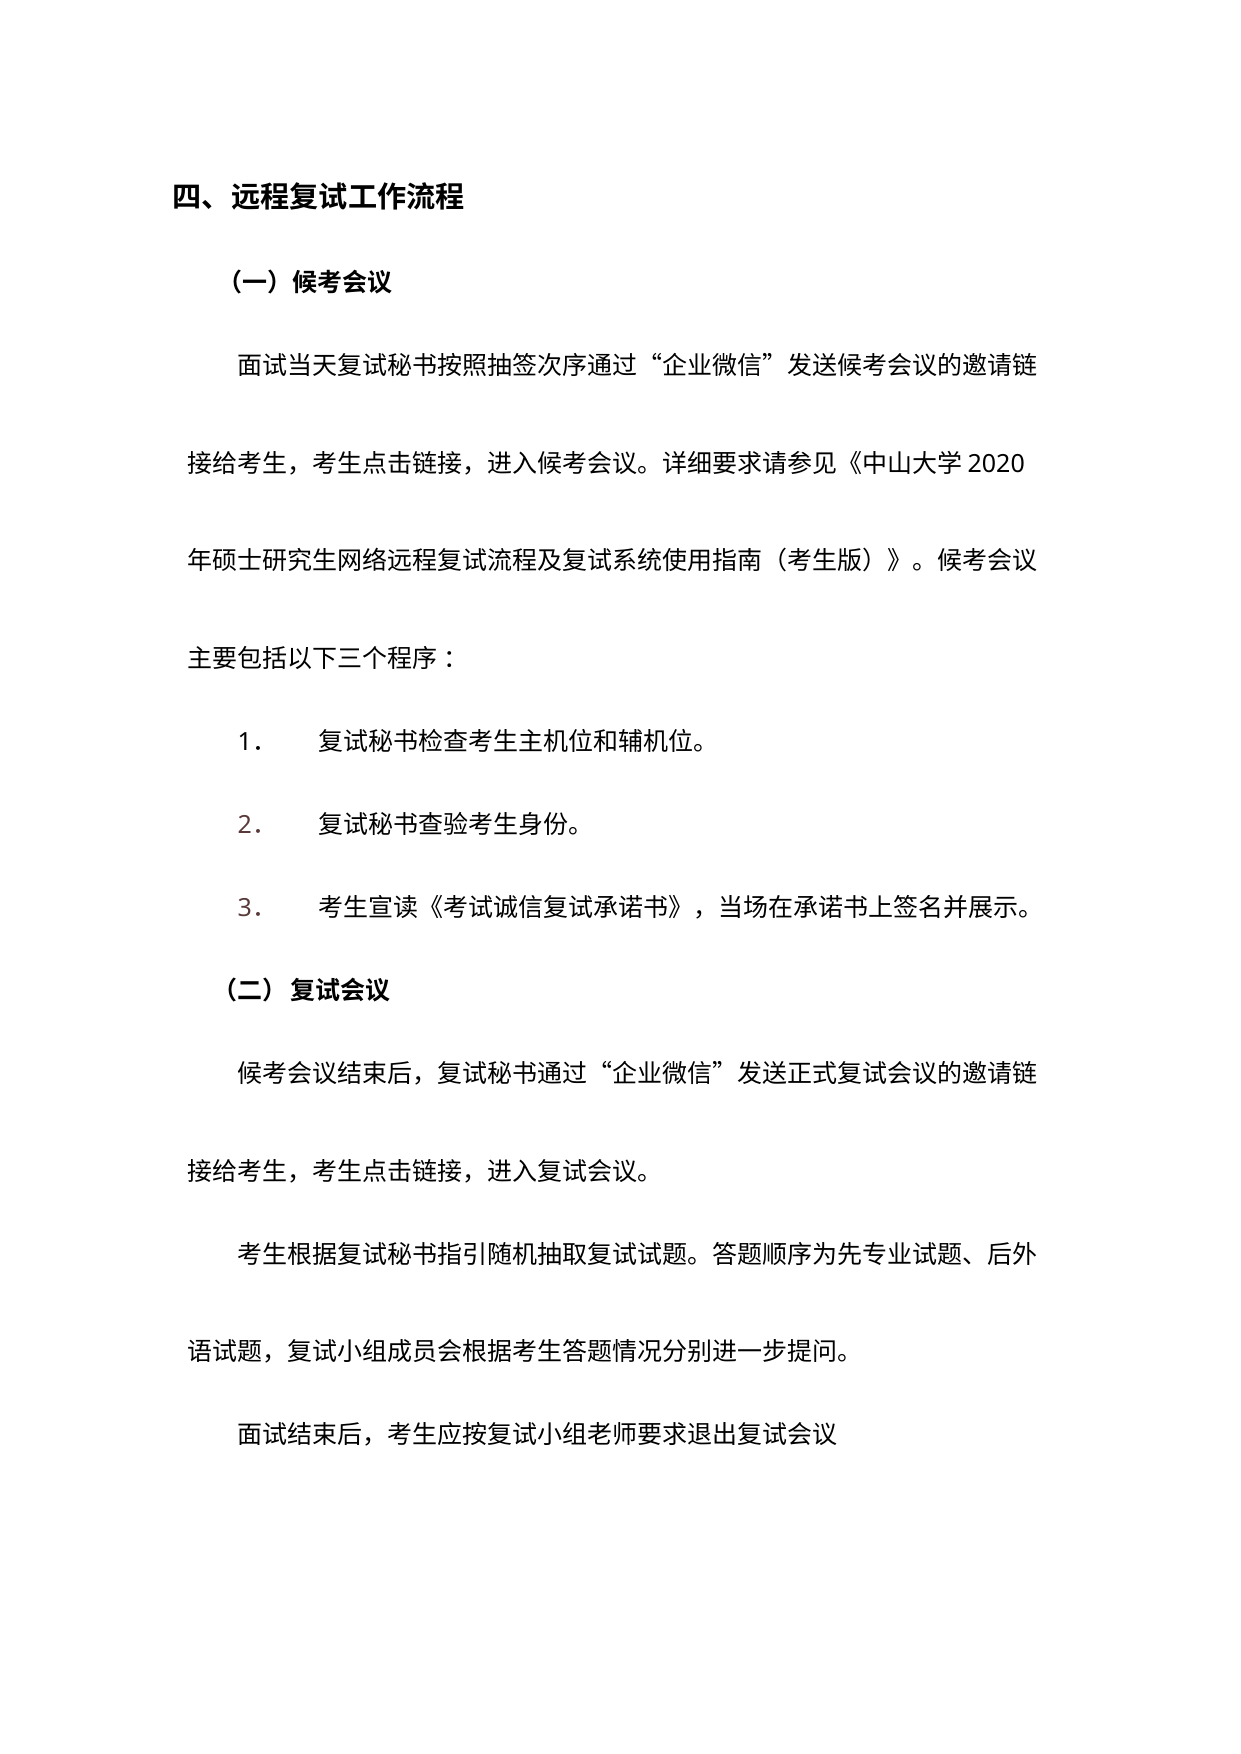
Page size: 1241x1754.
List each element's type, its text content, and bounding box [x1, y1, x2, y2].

list 复试秘书检查考生主机位和辅机位。 [237, 707, 1053, 772]
text 面试当天复试秘书按照抽签次序通过“企业微信”发送候考会议的邀请链接给考生，考生点击链接，进入候考会议。详细要求请参见《中山大学2020年硕士研究生网络远程复试流程及复试系统使用指南（考生版）》。候考会议主要包括以下三个程序 ： [187, 331, 1053, 689]
text 面试结束后，考生应按复试小组老师要求退出复试会议 [187, 1401, 1053, 1466]
list 远程复试工作流程 [172, 162, 1053, 227]
text 候考会议结束后，复试秘书通过“企业微信”发送正式复试会议的邀请链接给考生，考生点击链接，进入复试会议。 [187, 1039, 1053, 1202]
list 考生宣读《考试诚信复试承诺书》，当场在承诺书上签名并展示。 [237, 873, 1053, 938]
text （一）候考会议 [187, 248, 1053, 313]
list 复试会议 [213, 956, 1053, 1021]
list 复试秘书查验考生身份。 [237, 790, 1053, 855]
text 考生根据复试秘书指引随机抽取复试试题。答题顺序为先专业试题、后外语试题，复试小组成员会根据考生答题情况分别进一步提问。 [187, 1220, 1053, 1382]
